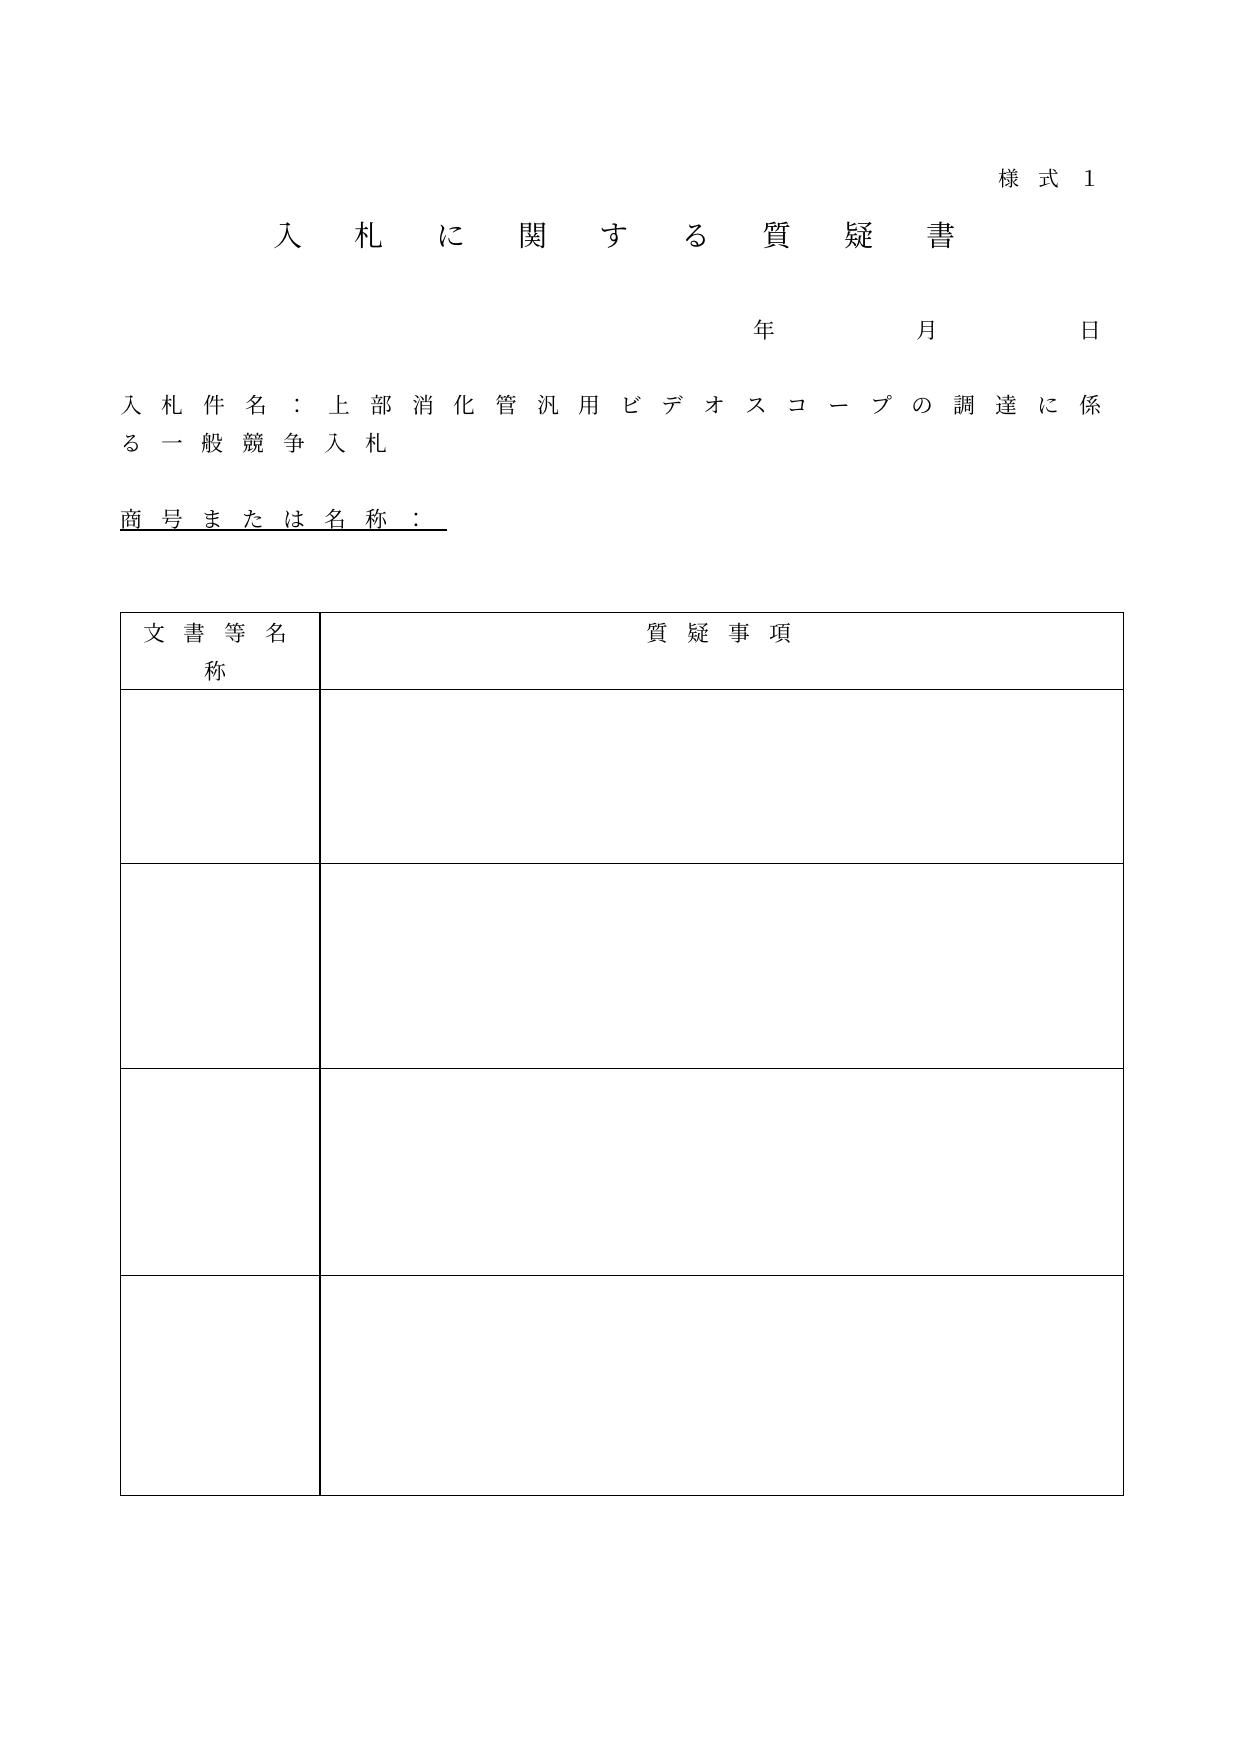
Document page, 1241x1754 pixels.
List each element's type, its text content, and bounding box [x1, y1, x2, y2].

table_header 文書等名称 [121, 613, 319, 689]
table_cell [321, 1069, 1123, 1274]
table_cell [321, 690, 1123, 863]
table_cell [121, 864, 319, 1068]
text 年 月 日 [120, 272, 1120, 348]
table_cell [121, 1069, 319, 1274]
text 入札件名：上部消化管汎用ビデオスコープの調達に係る一般競争入札 [120, 385, 1120, 461]
table_cell [121, 1276, 319, 1495]
table_cell [321, 1276, 1123, 1495]
text 様式１ [120, 158, 1120, 196]
text 商号または名称： [120, 499, 1120, 537]
table_cell [121, 690, 319, 863]
text 入 札 に 関 す る 質 疑 書 [120, 196, 1120, 272]
table_cell [321, 864, 1123, 1068]
table_header 質疑事項 [321, 613, 1123, 689]
